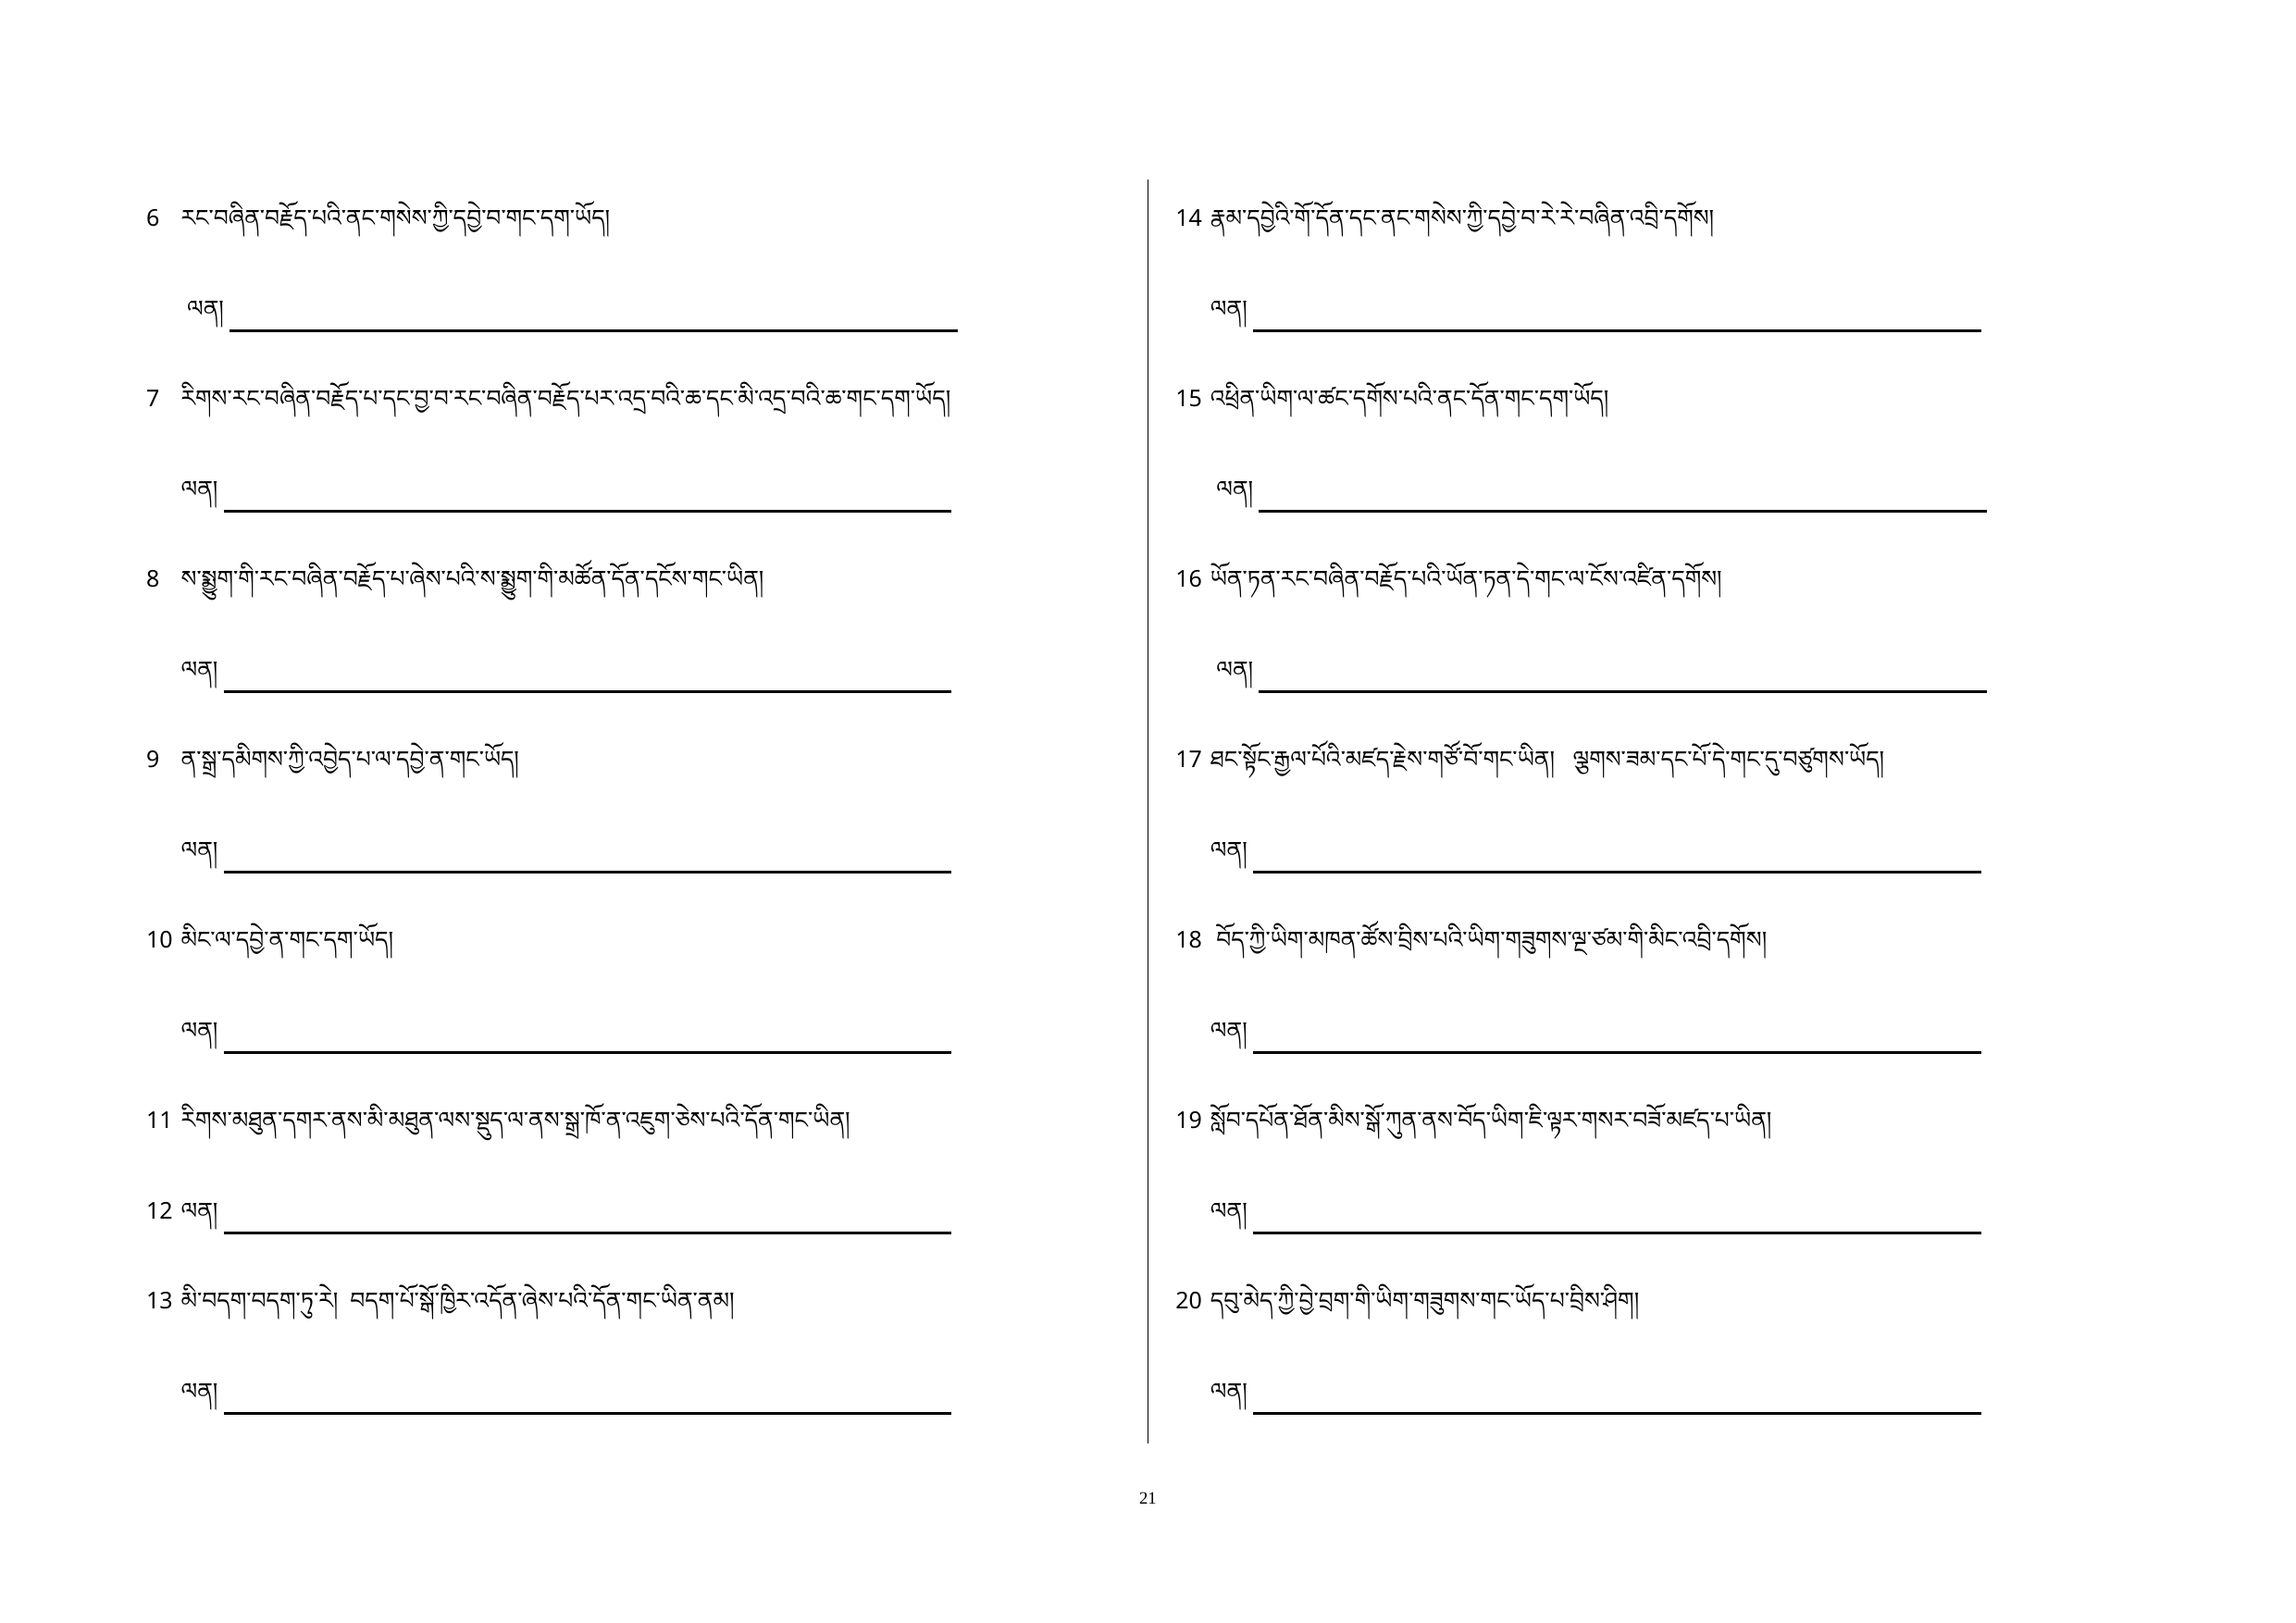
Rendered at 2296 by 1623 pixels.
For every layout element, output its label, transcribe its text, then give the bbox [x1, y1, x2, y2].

text ལན། [1210, 631, 2156, 721]
list རང་བཞིན་བརྗོད་པའི་ནང་གསེས་ཀྱི་དབྱེ་བ་གང་དག་ཡོད། [146, 180, 1127, 270]
text ལན། [1210, 1353, 2156, 1443]
list དབུ་མེད་ཀྱི་བྱེ་བྲག་གི་ཡིག་གཟུགས་གང་ཡོད་པ་བྲིས་ཤིག། [1175, 1262, 2156, 1353]
list ས་སྨྱུག་གི་རང་བཞིན་བརྗོད་པ་ཞེས་པའི་ས་སྨྱུག་གི་མཚོན་དོན་དངོས་གང་ཡིན། [146, 540, 1127, 631]
text ལན། [1210, 812, 2156, 901]
text ལན། [1210, 270, 2156, 360]
text ལན། [180, 992, 1127, 1082]
list རྣམ་དབྱེའི་གོ་དོན་དང་ནང་གསེས་ཀྱི་དབྱེ་བ་རེ་རེ་བཞིན་འབྲི་དགོས། [1175, 180, 2156, 270]
list ལན། [146, 1172, 1127, 1262]
list སློབ་དཔོན་ཐོན་མིས་སྒོ་ཀུན་ནས་བོད་ཡིག་ཇི་ལྟར་གསར་བཟོ་མཛད་པ་ཡིན། [1175, 1082, 2156, 1172]
list ཡོན་ཏན་རང་བཞིན་བརྗོད་པའི་ཡོན་ཏན་དེ་གང་ལ་ངོས་འཛིན་དགོས། [1175, 540, 2156, 631]
list རིགས་མཐུན་དགར་ནས་མི་མཐུན་ལས་སྡུད་ལ་ནས་སྒྲ་ཁོ་ན་འཇུག་ཅེས་པའི་དོན་གང་ཡིན། [146, 1082, 1127, 1172]
list ཐང་སྟོང་རྒྱལ་པོའི་མཛད་རྗེས་གཙོ་བོ་གང་ཡིན། ལྕགས་ཟམ་དང་པོ་དེ་གང་དུ་བཙུགས་ཡོད། [1175, 721, 2156, 812]
text ལན། [1210, 1172, 2156, 1262]
text ལན། [180, 270, 1127, 360]
list རིགས་རང་བཞིན་བརྗོད་པ་དང་བྱ་བ་རང་བཞིན་བརྗོད་པར་འདྲ་བའི་ཆ་དང་མི་འདྲ་བའི་ཆ་གང་དག་ཡོད། [146, 360, 1127, 451]
text ལན། [1210, 992, 2156, 1082]
text ལན། [180, 1353, 1127, 1443]
list བོད་ཀྱི་ཡིག་མཁན་ཚོས་བྲིས་པའི་ཡིག་གཟུགས་ལྔ་ཙམ་གི་མིང་འབྲི་དགོས། [1175, 901, 2156, 992]
list འཕྲིན་ཡིག་ལ་ཚང་དགོས་པའི་ནང་དོན་གང་དག་ཡོད། [1175, 360, 2156, 451]
text ལན། [180, 631, 1127, 721]
list ན་སྒྲ་དམིགས་ཀྱི་འབྱེད་པ་ལ་དབྱེ་ན་གང་ཡོད། [146, 721, 1127, 812]
text ལན། [1210, 451, 2156, 540]
text ལན། [180, 812, 1127, 901]
text ལན། [180, 451, 1127, 540]
list མི་བདག་བདག་ཏུ་རེ། བདག་པོ་སྒོ་ཁྱིར་འདོན་ཞེས་པའི་དོན་གང་ཡིན་ནམ། [146, 1262, 1127, 1353]
list མིང་ལ་དབྱེ་ན་གང་དག་ཡོད། [146, 901, 1127, 992]
